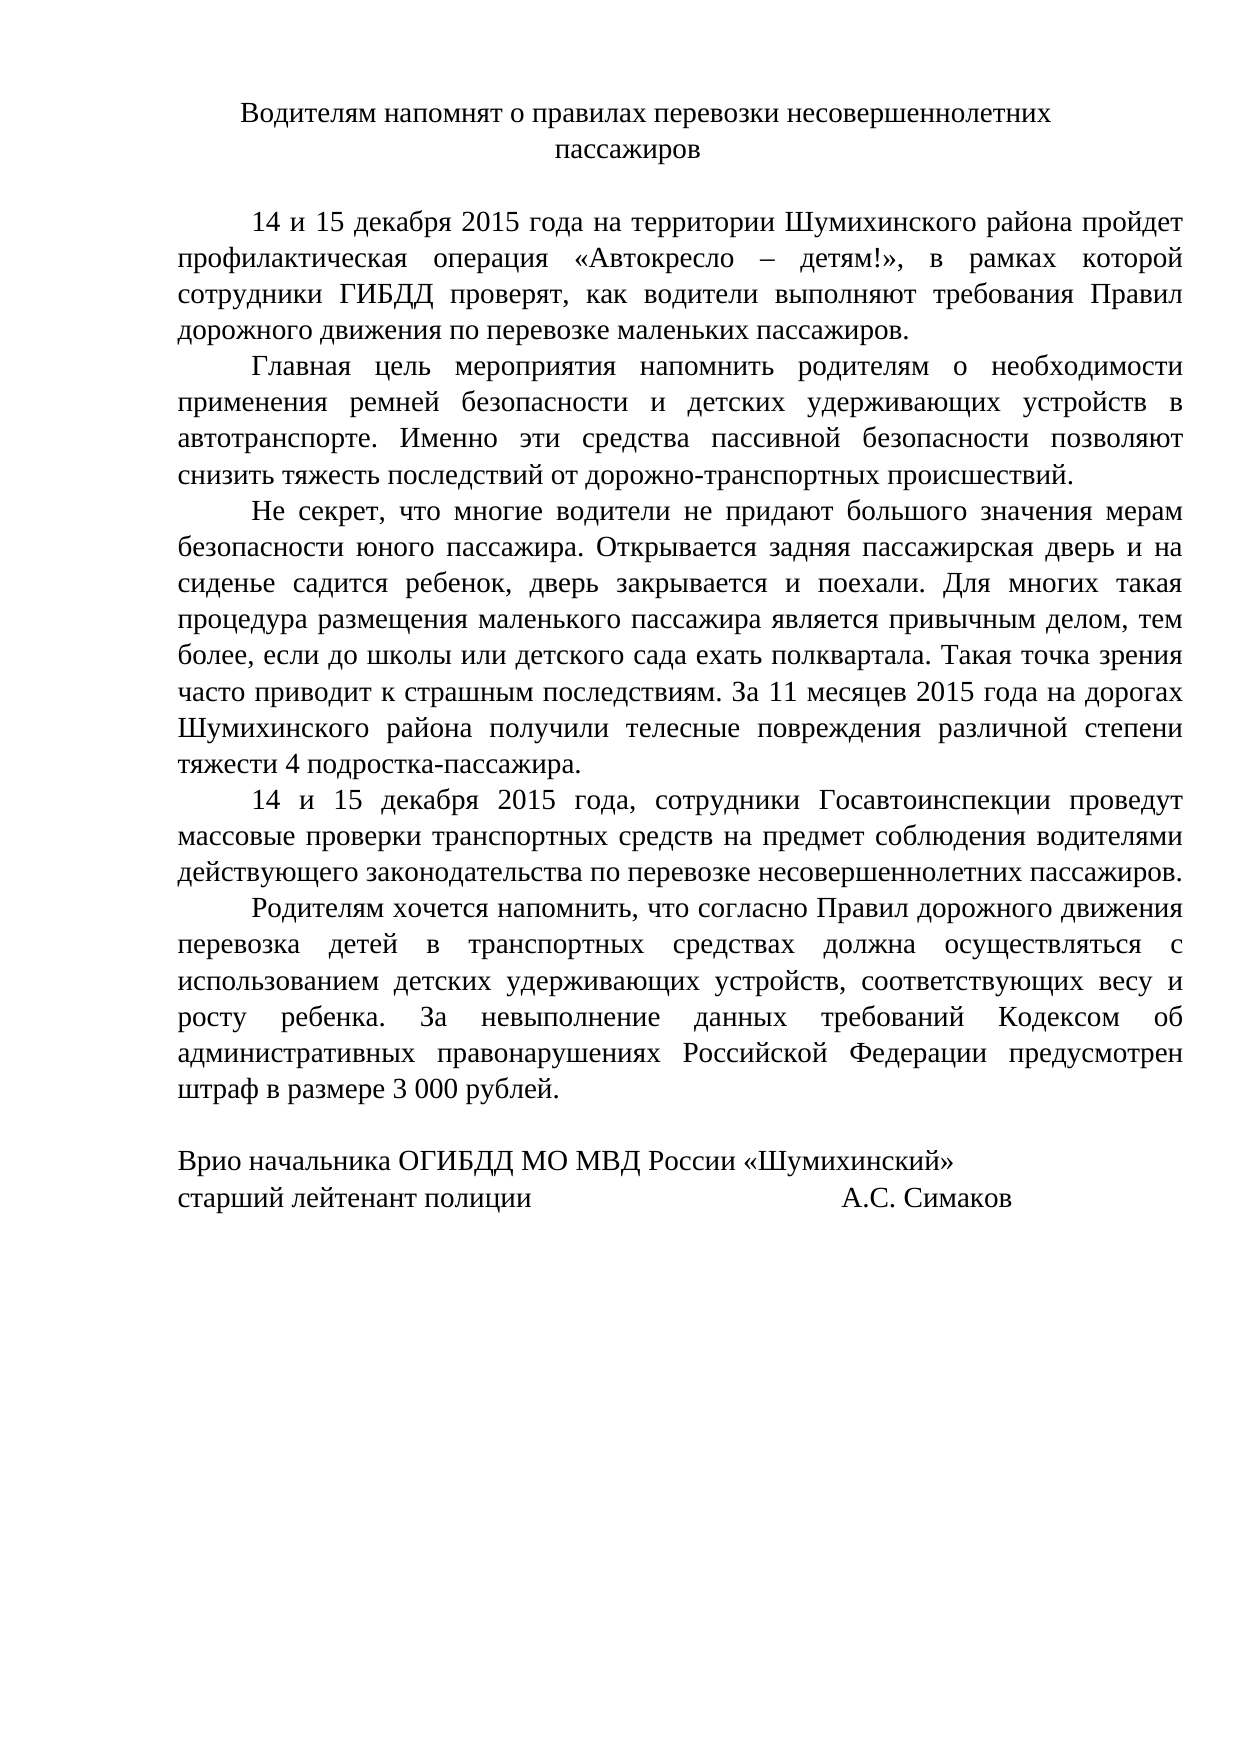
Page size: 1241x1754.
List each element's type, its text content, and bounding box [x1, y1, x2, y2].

text Водителям напомнят о правилах перевозки несовершеннолетних пассажиров [177, 95, 1078, 165]
text Родителям хочется напомнить, что согласно Правил дорожного движения перевозка детей в транспортных средствах должна осуществляться с использованием детских удерживающих устройств, соответствующих весу и росту ребенка. За невыполнение данных требований Кодексом об административных правонарушениях Российской Федерации предусмотрен штраф в размере 3 000 рублей. [177, 891, 1184, 1105]
text старший лейтенант полиции А.С. Симаков [177, 1180, 1078, 1213]
text Врио начальника ОГИБДД МО МВД России «Шумихинский» [177, 1143, 1078, 1177]
text Не секрет, что многие водители не придают большого значения мерам безопасности юного пассажира. Открывается задняя пассажирская дверь и на сиденье садится ребенок, дверь закрывается и поехали. Для многих такая процедура размещения маленького пассажира является привычным делом, тем более, если до школы или детского сада ехать полквартала. Такая точка зрения часто приводит к страшным последствиям. За 11 месяцев 2015 года на дорогах Шумихинского района получили телесные повреждения различной степени тяжести 4 подростка-пассажира. [177, 493, 1184, 779]
text 14 и 15 декабря 2015 года, сотрудники Госавтоинспекции проведут массовые проверки транспортных средств на предмет соблюдения водителями действующего законодательства по перевозке несовершеннолетних пассажиров. [177, 782, 1184, 888]
text Главная цель мероприятия напомнить родителям о необходимости применения ремней безопасности и детских удерживающих устройств в автотранспорте. Именно эти средства пассивной безопасности позволяют снизить тяжесть последствий от дорожно-транспортных происшествий. [177, 348, 1184, 490]
text 14 и 15 декабря 2015 года на территории Шумихинского района пройдет профилактическая операция «Автокресло – детям!», в рамках которой сотрудники ГИБДД проверят, как водители выполняют требования Правил дорожного движения по перевозке маленьких пассажиров. [177, 204, 1184, 346]
